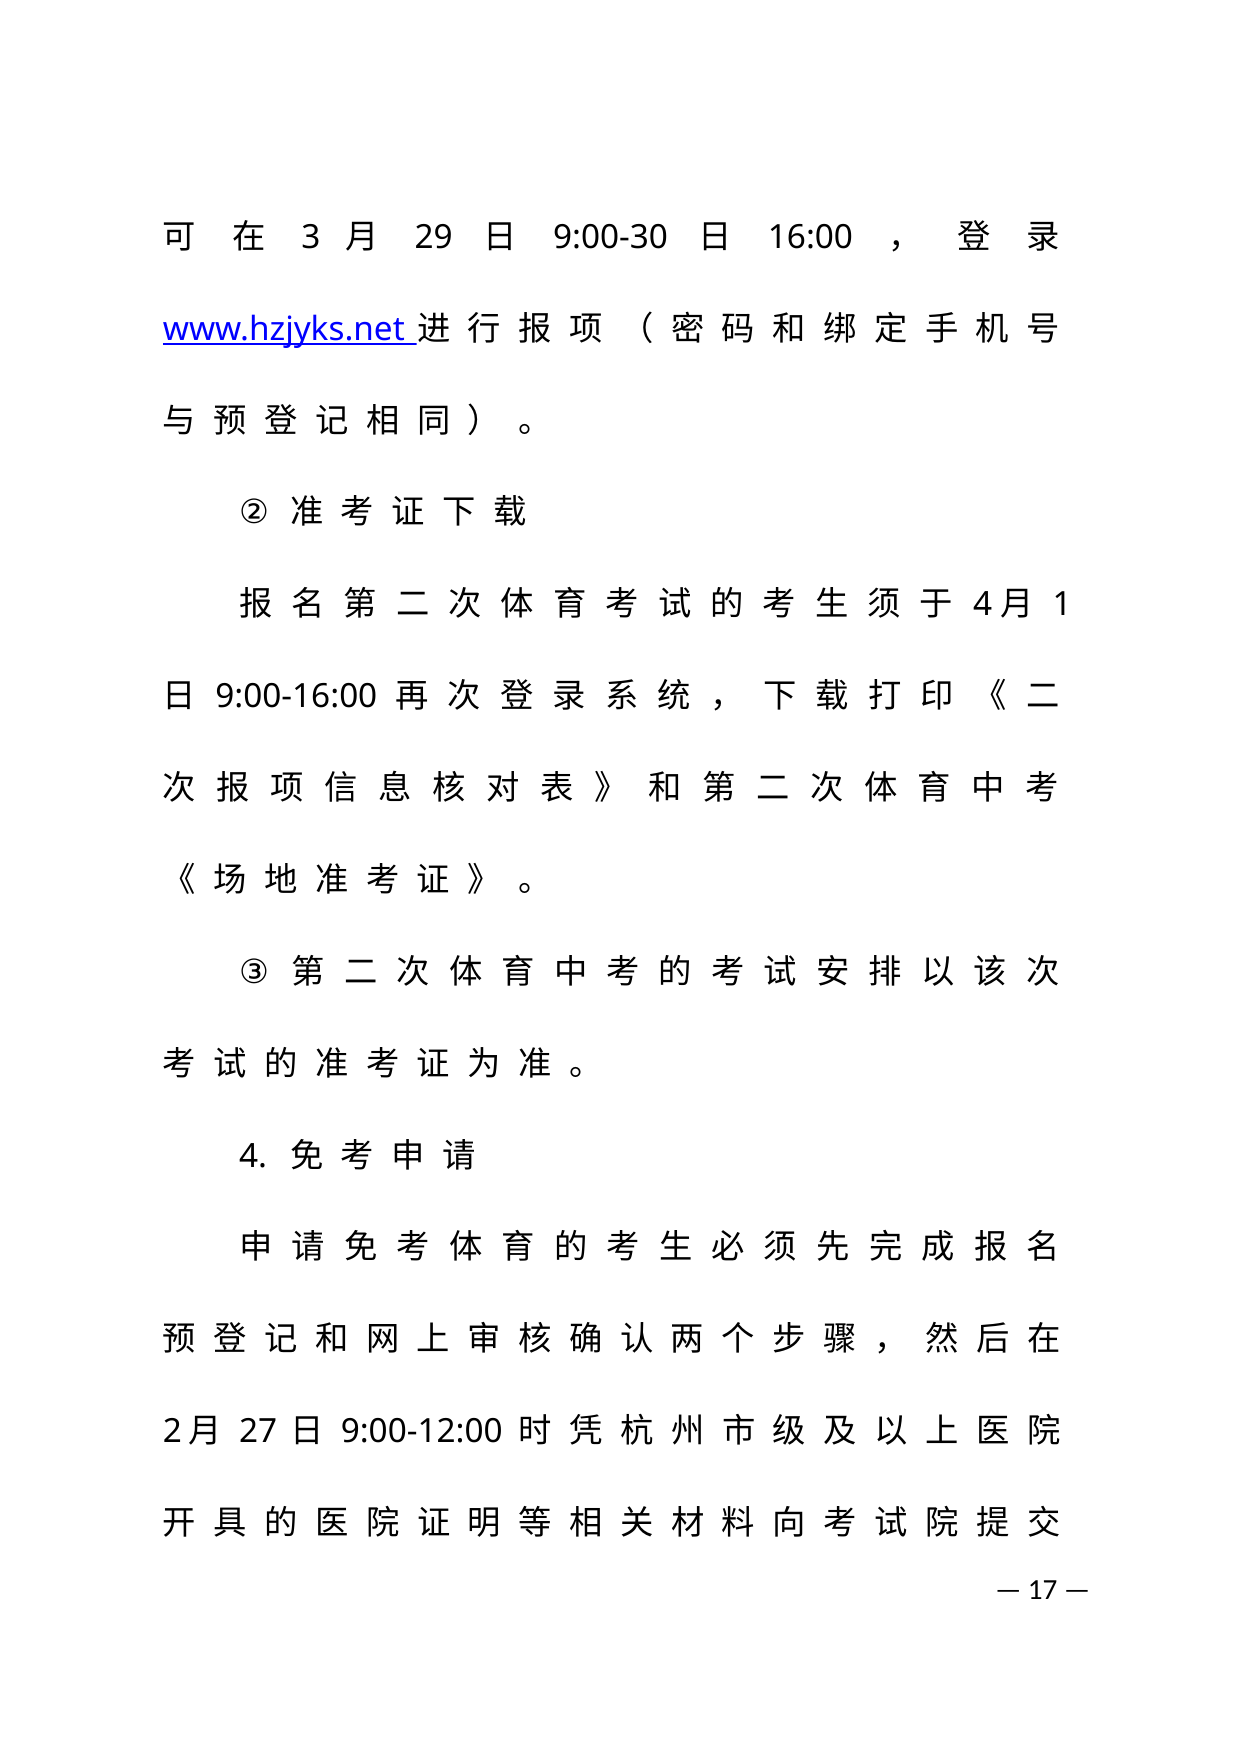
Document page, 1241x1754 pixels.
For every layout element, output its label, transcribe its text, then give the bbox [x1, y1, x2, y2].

text ③第二次体育中考的考试安排以该次考试的准考证为准。 [163, 923, 1078, 1107]
text 报名第二次体育考试的考生须于4月1日9:00-16:00再次登录系统，下载打印《二次报项信息核对表》和第二次体育中考《场地准考证》。 [163, 555, 1078, 923]
text ②准考证下载 [163, 463, 1078, 555]
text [163, 1198, 1078, 1566]
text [163, 188, 1078, 463]
text 4.免考申请 [163, 1107, 1078, 1198]
